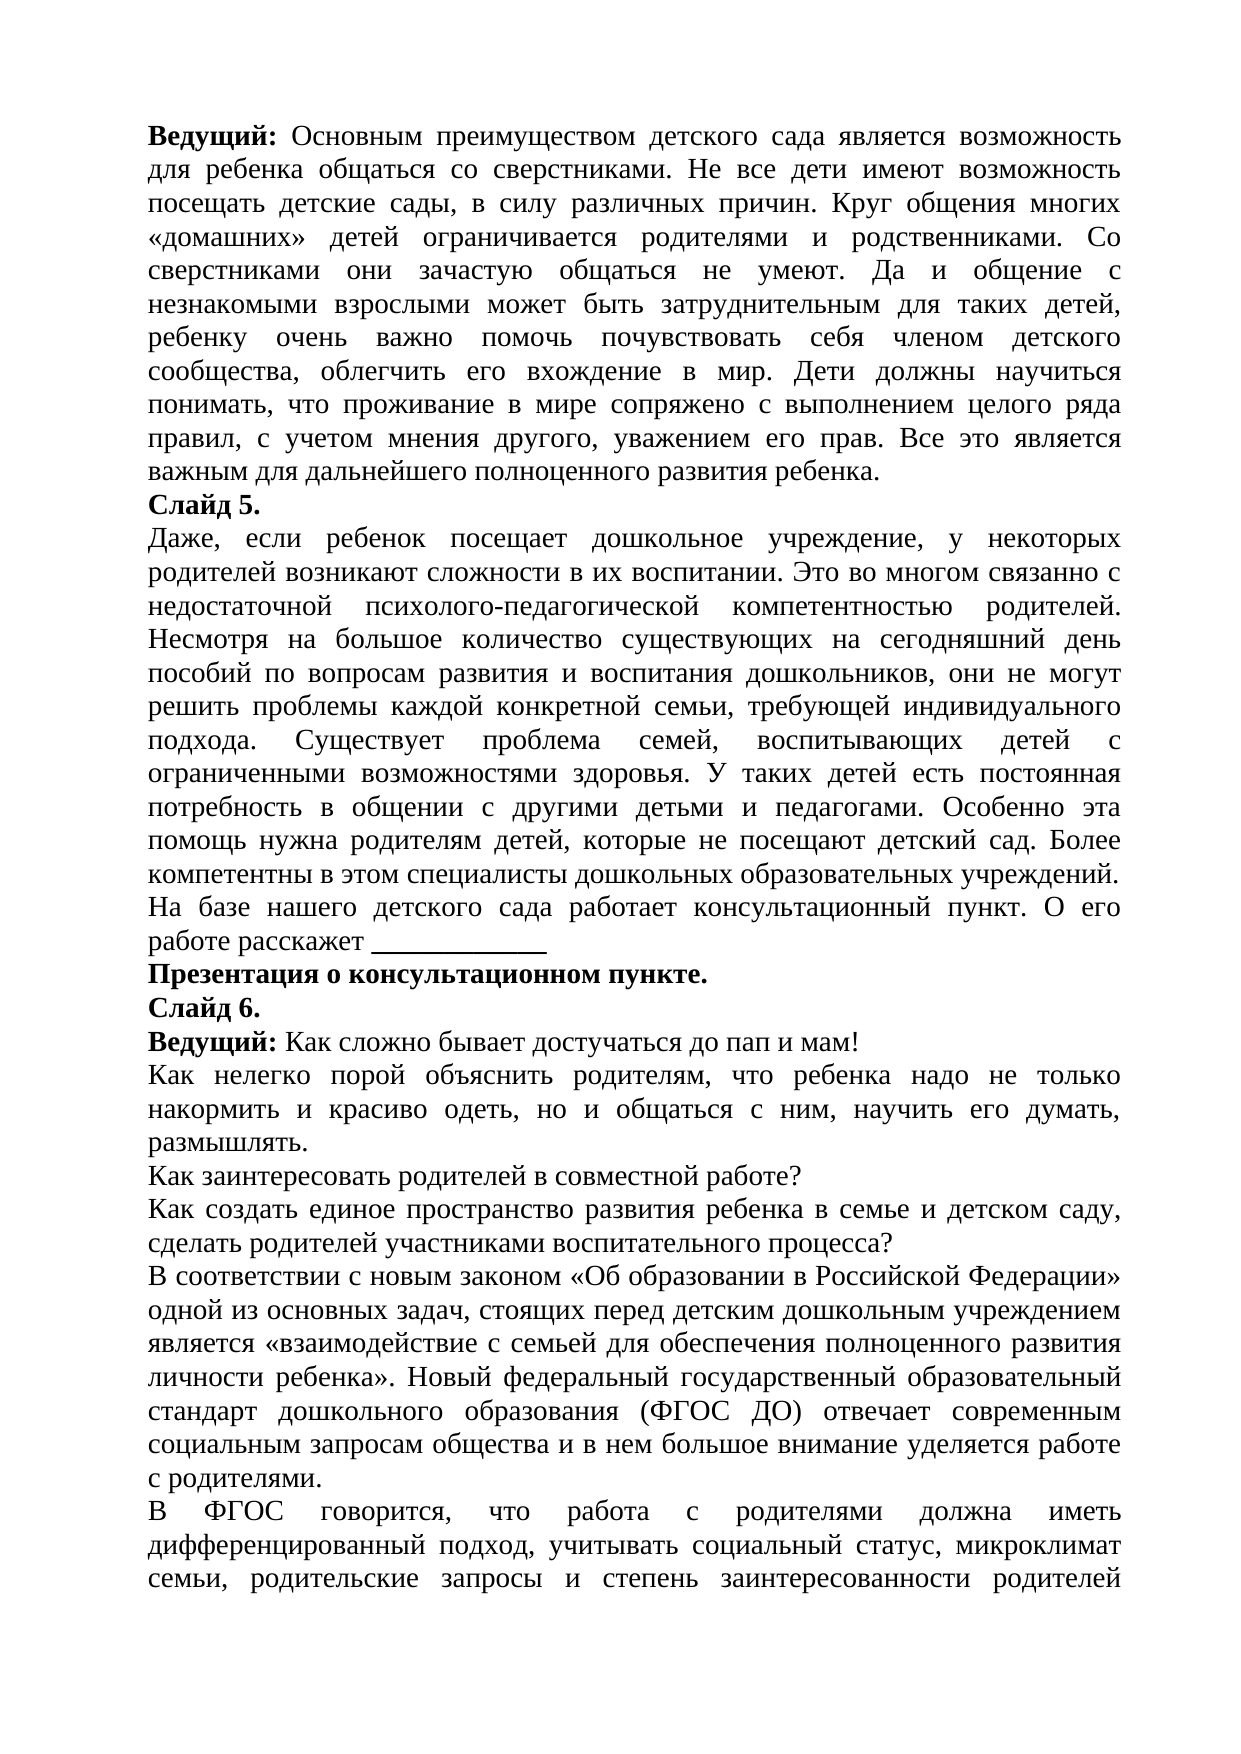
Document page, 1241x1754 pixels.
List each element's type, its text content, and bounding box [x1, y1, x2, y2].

text Ведущий: Основным преимуществом детского сада является возможность для ребенка общаться со сверстниками. Не все дети имеют возможность посещать детские сады, в силу различных причин. Круг общения многих «домашних» детей ограничивается родителями и родственниками. Со сверстниками они зачастую общаться не умеют. Да и общение с незнакомыми взрослыми может быть затруднительным для таких детей, ребенку очень важно помочь почувствовать себя членом детского сообщества, облегчить его вхождение в мир. Дети должны научиться понимать, что проживание в мире сопряжено с выполнением целого ряда правил, с учетом мнения другого, уважением его прав. Все это является важным для дальнейшего полноценного развития ребенка. [148, 118, 1122, 487]
text Как нелегко порой объяснить родителям, что ребенка надо не только накормить и красиво одеть, но и общаться с ним, научить его думать, размышлять. [148, 1057, 1122, 1158]
text Слайд 5. [148, 487, 1122, 521]
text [148, 1493, 1122, 1594]
text В соответствии с новым законом «Об образовании в Российской Федерации» одной из основных задач, стоящих перед детским дошкольным учреждением является «взаимодействие с семьей для обеспечения полноценного развития личности ребенка». Новый федеральный государственный образовательный стандарт дошкольного образования (ФГОС ДО) отвечает современным социальным запросам общества и в нем большое внимание уделяется работе с родителями. [148, 1258, 1122, 1493]
text Как создать единое пространство развития ребенка в семье и детском саду, сделать родителей участниками воспитательного процесса? [148, 1191, 1122, 1258]
text Ведущий: Как сложно бывает достучаться до пап и мам! [148, 1024, 1122, 1057]
text Слайд 6. [148, 990, 1122, 1024]
text Презентация о консультационном пункте. [148, 957, 1122, 990]
text Даже, если ребенок посещает дошкольное учреждение, у некоторых родителей возникают сложности в их воспитании. Это во многом связанно с недостаточной психолого-педагогической компетентностью родителей. Несмотря на большое количество существующих на сегодняшний день пособий по вопросам развития и воспитания дошкольников, они не могут решить проблемы каждой конкретной семьи, требующей индивидуального подхода. Существует проблема семей, воспитывающих детей с ограниченными возможностями здоровья. У таких детей есть постоянная потребность в общении с другими детьми и педагогами. Особенно эта помощь нужна родителям детей, которые не посещают детский сад. Более компетентны в этом специалисты дошкольных образовательных учреждений. [148, 521, 1122, 889]
text Как заинтересовать родителей в совместной работе? [148, 1158, 1122, 1191]
text На базе нашего детского сада работает консультационный пункт. О его работе расскажет ____________ [148, 889, 1122, 957]
